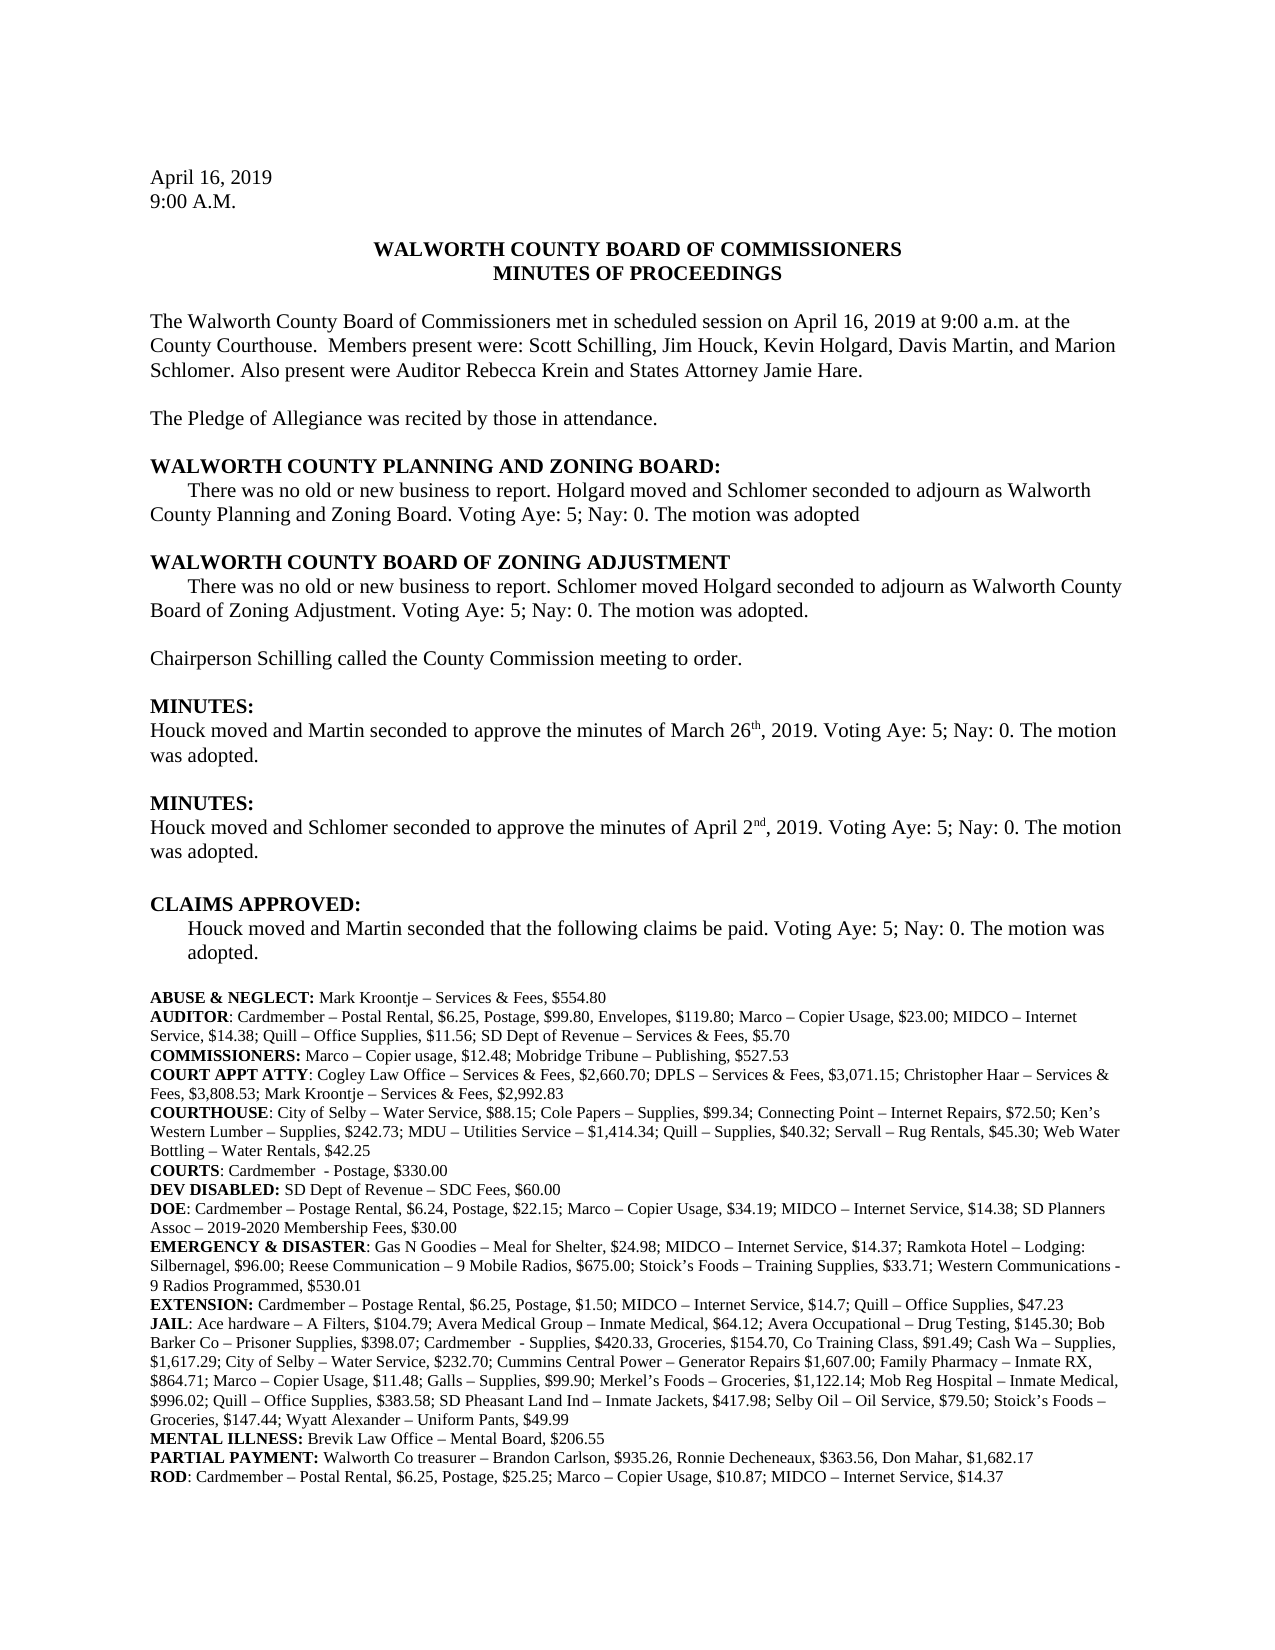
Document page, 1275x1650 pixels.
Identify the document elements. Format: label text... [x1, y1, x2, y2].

text MENTAL ILLNESS: Brevik Law Office – Mental Board, $206.55 [150, 1429, 1125, 1448]
text CLAIMS APPROVED: [150, 892, 1125, 916]
text There was no old or new business to report. Holgard moved and Schlomer seconded to adjourn as Walworth County Planning and Zoning Board. Voting Aye: 5; Nay: 0. The motion was adopted [150, 478, 1125, 526]
text Houck moved and Schlomer seconded to approve the minutes of April 2nd, 2019. Voting Aye: 5; Nay: 0. The motion was adopted. [150, 815, 1125, 863]
text JAIL: Ace hardware – A Filters, $104.79; Avera Medical Group – Inmate Medical, $64.12; Avera Occupational – Drug Testing, $145.30; Bob Barker Co – Prisoner Supplies, $398.07; Cardmember - Supplies, $420.33, Groceries, $154.70, Co Training Class, $91.49; Cash Wa – Supplies, $1,617.29; City of Selby – Water Service, $232.70; Cummins Central Power – Generator Repairs $1,607.00; Family Pharmacy – Inmate RX, $864.71; Marco – Copier Usage, $11.48; Galls – Supplies, $99.90; Merkel’s Foods – Groceries, $1,122.14; Mob Reg Hospital – Inmate Medical, $996.02; Quill – Office Supplies, $383.58; SD Pheasant Land Ind – Inmate Jackets, $417.98; Selby Oil – Oil Service, $79.50; Stoick’s Foods – Groceries, $147.44; Wyatt Alexander – Uniform Pants, $49.99 [150, 1314, 1125, 1429]
text MINUTES: [150, 694, 1125, 718]
text There was no old or new business to report. Schlomer moved Holgard seconded to adjourn as Walworth County Board of Zoning Adjustment. Voting Aye: 5; Nay: 0. The motion was adopted. [150, 574, 1125, 622]
text WALWORTH COUNTY BOARD OF ZONING ADJUSTMENT [150, 550, 1125, 574]
text DOE: Cardmember – Postage Rental, $6.24, Postage, $22.15; Marco – Copier Usage, $34.19; MIDCO – Internet Service, $14.38; SD Planners Assoc – 2019-2020 Membership Fees, $30.00 [150, 1199, 1125, 1237]
text AUDITOR: Cardmember – Postal Rental, $6.25, Postage, $99.80, Envelopes, $119.80; Marco – Copier Usage, $23.00; MIDCO – Internet Service, $14.38; Quill – Office Supplies, $11.56; SD Dept of Revenue – Services & Fees, $5.70 [150, 1007, 1125, 1045]
text April 16, 2019 [150, 165, 1125, 189]
text ABUSE & NEGLECT: Mark Kroontje – Services & Fees, $554.80 [150, 988, 1125, 1007]
text WALWORTH COUNTY PLANNING AND ZONING BOARD: [150, 454, 1125, 478]
text PARTIAL PAYMENT: Walworth Co treasurer – Brandon Carlson, $935.26, Ronnie Decheneaux, $363.56, Don Mahar, $1,682.17 [150, 1448, 1125, 1467]
text Houck moved and Martin seconded to approve the minutes of March 26th, 2019. Voting Aye: 5; Nay: 0. The motion was adopted. [150, 718, 1125, 767]
text Houck moved and Martin seconded that the following claims be paid. Voting Aye: 5; Nay: 0. The motion was adopted. [187, 916, 1125, 964]
text EXTENSION: Cardmember – Postage Rental, $6.25, Postage, $1.50; MIDCO – Internet Service, $14.7; Quill – Office Supplies, $47.23 [150, 1294, 1125, 1314]
text The Pledge of Allegiance was recited by those in attendance. [150, 406, 1125, 430]
text The Walworth County Board of Commissioners met in scheduled session on April 16, 2019 at 9:00 a.m. at the County Courthouse. Members present were: Scott Schilling, Jim Houck, Kevin Holgard, Davis Martin, and Marion Schlomer. Also present were Auditor Rebecca Krein and States Attorney Jamie Hare. [150, 309, 1125, 382]
text MINUTES OF PROCEEDINGS [150, 261, 1125, 285]
text COMMISSIONERS: Marco – Copier usage, $12.48; Mobridge Tribune – Publishing, $527.53 [150, 1045, 1125, 1064]
text Chairperson Schilling called the County Commission meeting to order. [150, 646, 1125, 670]
text COURTS: Cardmember - Postage, $330.00 [150, 1160, 1125, 1179]
text COURT APPT ATTY: Cogley Law Office – Services & Fees, $2,660.70; DPLS – Services & Fees, $3,071.15; Christopher Haar – Services & Fees, $3,808.53; Mark Kroontje – Services & Fees, $2,992.83 [150, 1064, 1125, 1103]
text EMERGENCY & DISASTER: Gas N Goodies – Meal for Shelter, $24.98; MIDCO – Internet Service, $14.37; Ramkota Hotel – Lodging: Silbernagel, $96.00; Reese Communication – 9 Mobile Radios, $675.00; Stoick’s Foods – Training Supplies, $33.71; Western Communications - 9 Radios Programmed, $530.01 [150, 1237, 1125, 1294]
text ROD: Cardmember – Postal Rental, $6.25, Postage, $25.25; Marco – Copier Usage, $10.87; MIDCO – Internet Service, $14.37 [150, 1467, 1125, 1486]
text MINUTES: [150, 791, 1125, 815]
text WALWORTH OF COMMISSIONERS [150, 237, 1125, 261]
text 9:00 A.M. [150, 189, 1125, 213]
text DEV DISABLED: SD Dept of Revenue – SDC Fees, $60.00 [150, 1179, 1125, 1199]
text COURTHOUSE: City of Selby – Water Service, $88.15; Cole Papers – Supplies, $99.34; Connecting Point – Internet Repairs, $72.50; Ken’s Western Lumber – Supplies, $242.73; MDU – Utilities Service – $1,414.34; Quill – Supplies, $40.32; Servall – Rug Rentals, $45.30; Web Water Bottling – Water Rentals, $42.25 [150, 1103, 1125, 1160]
